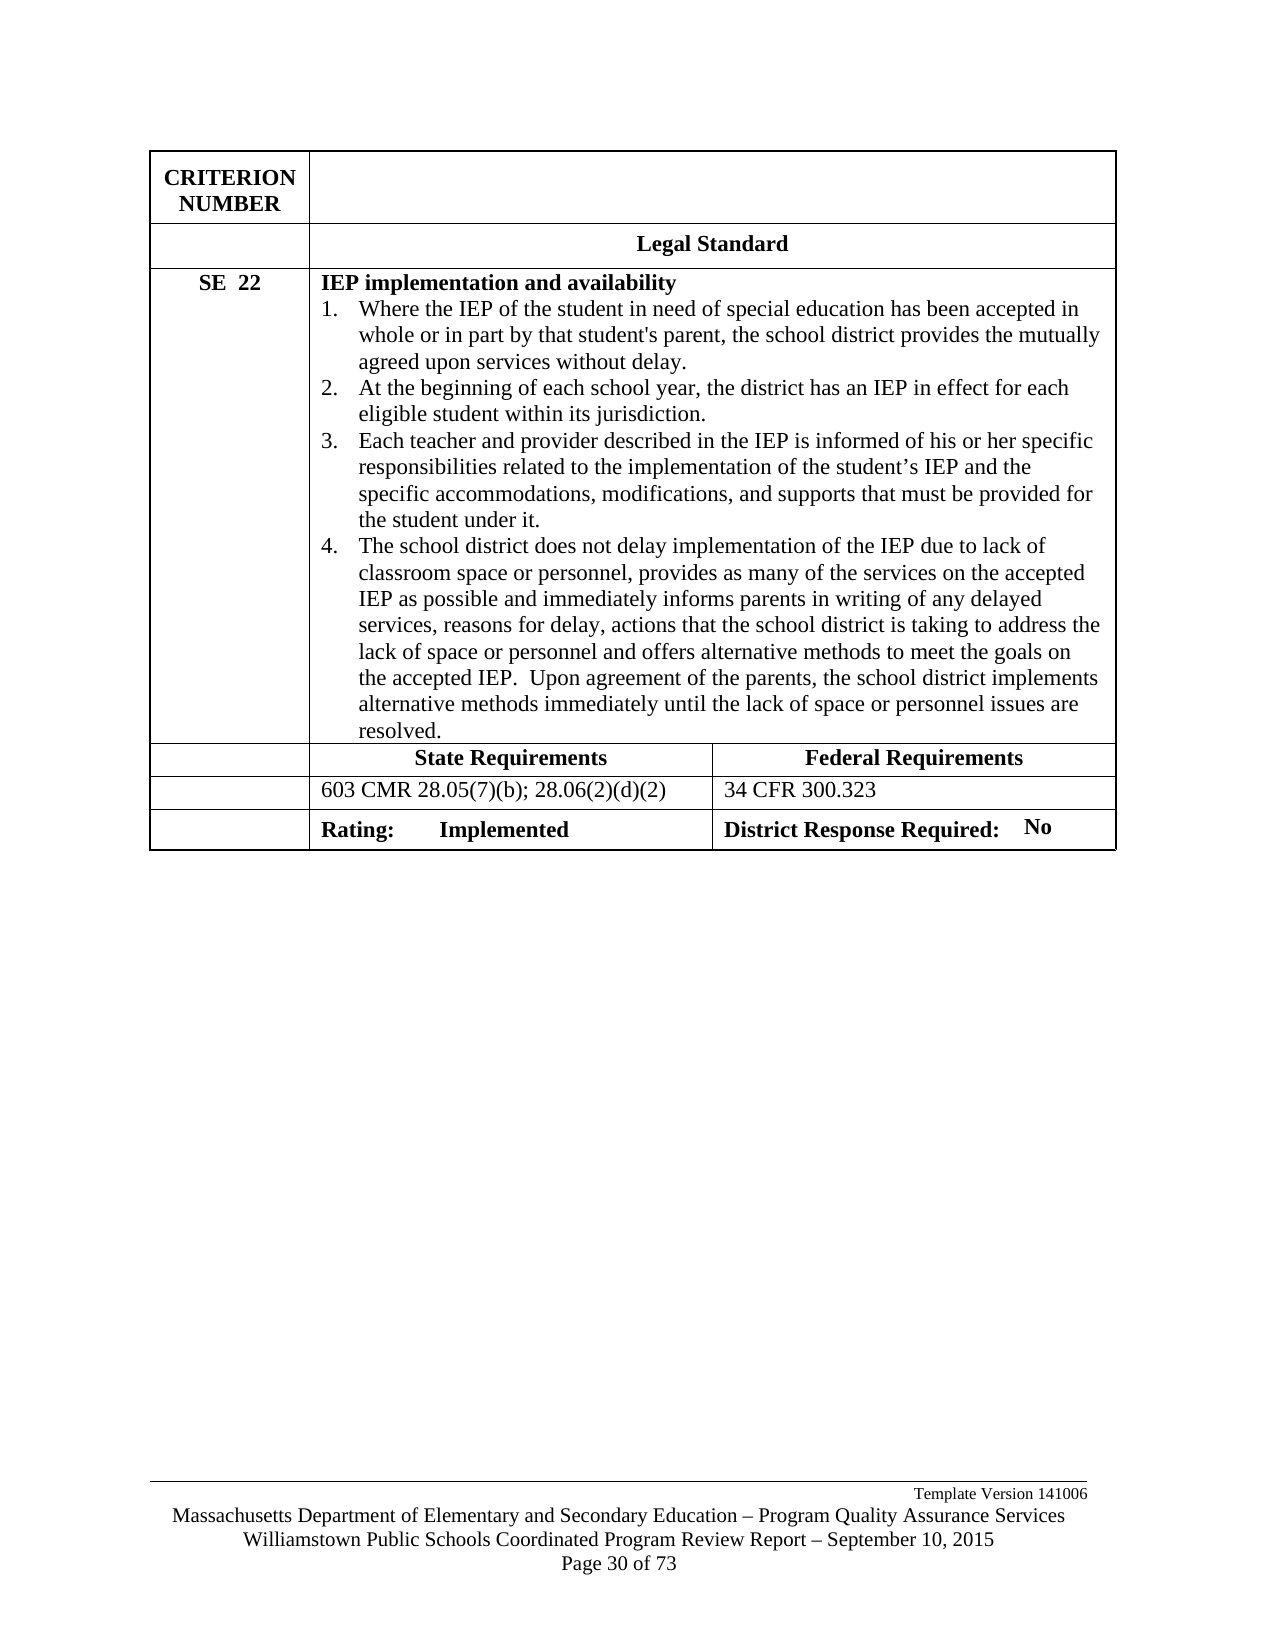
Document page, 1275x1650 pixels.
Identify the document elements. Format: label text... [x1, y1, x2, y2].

table_cell 34 CFR 300.323 [713, 777, 1115, 809]
table_cell State Requirements [310, 744, 712, 776]
table_cell [151, 224, 309, 268]
table_header [310, 152, 1115, 223]
table_cell 603 CMR 28.05(7)(b); 28.06(2)(d)(2) [310, 777, 712, 809]
table_cell [151, 777, 309, 809]
table_cell [151, 810, 309, 849]
table_cell Rating: [310, 810, 422, 849]
table_cell Federal Requirements [713, 744, 1115, 776]
table_cell Legal Standard [310, 224, 1115, 268]
table_cell District Response Required: [713, 810, 1012, 849]
table_cell SE 22 [151, 269, 309, 743]
table_header CRITERION NUMBER [151, 152, 309, 223]
table_cell IEP implementation and availability Where the IEP of the student in need of special education has been accepted in whole or in part by that student's parent, the school district provides the mutually agreed upon services without delay. At the beginning of each school year, the district has an IEP in effect for each eligible student within its jurisdiction. Each teacher and provider described in the IEP is informed of his or her specific responsibilities related to the implementation of the student’s IEP and the specific accommodations, modifications, and supports that must be provided for the student under it. The school district does not delay implementation of the IEP due to lack of classroom space or personnel, provides as many of the services on the accepted IEP as possible and immediately informs parents in writing of any delayed services, reasons for delay, actions that the school district is taking to address the lack of space or personnel and offers alternative methods to meet the goals on the accepted IEP. Upon agreement of the parents, the school district implements alternative methods immediately until the lack of space or personnel issues are resolved. [310, 269, 1115, 743]
table_cell [151, 744, 309, 776]
table_cell No [1013, 810, 1115, 849]
table_cell Implemented [422, 810, 712, 849]
